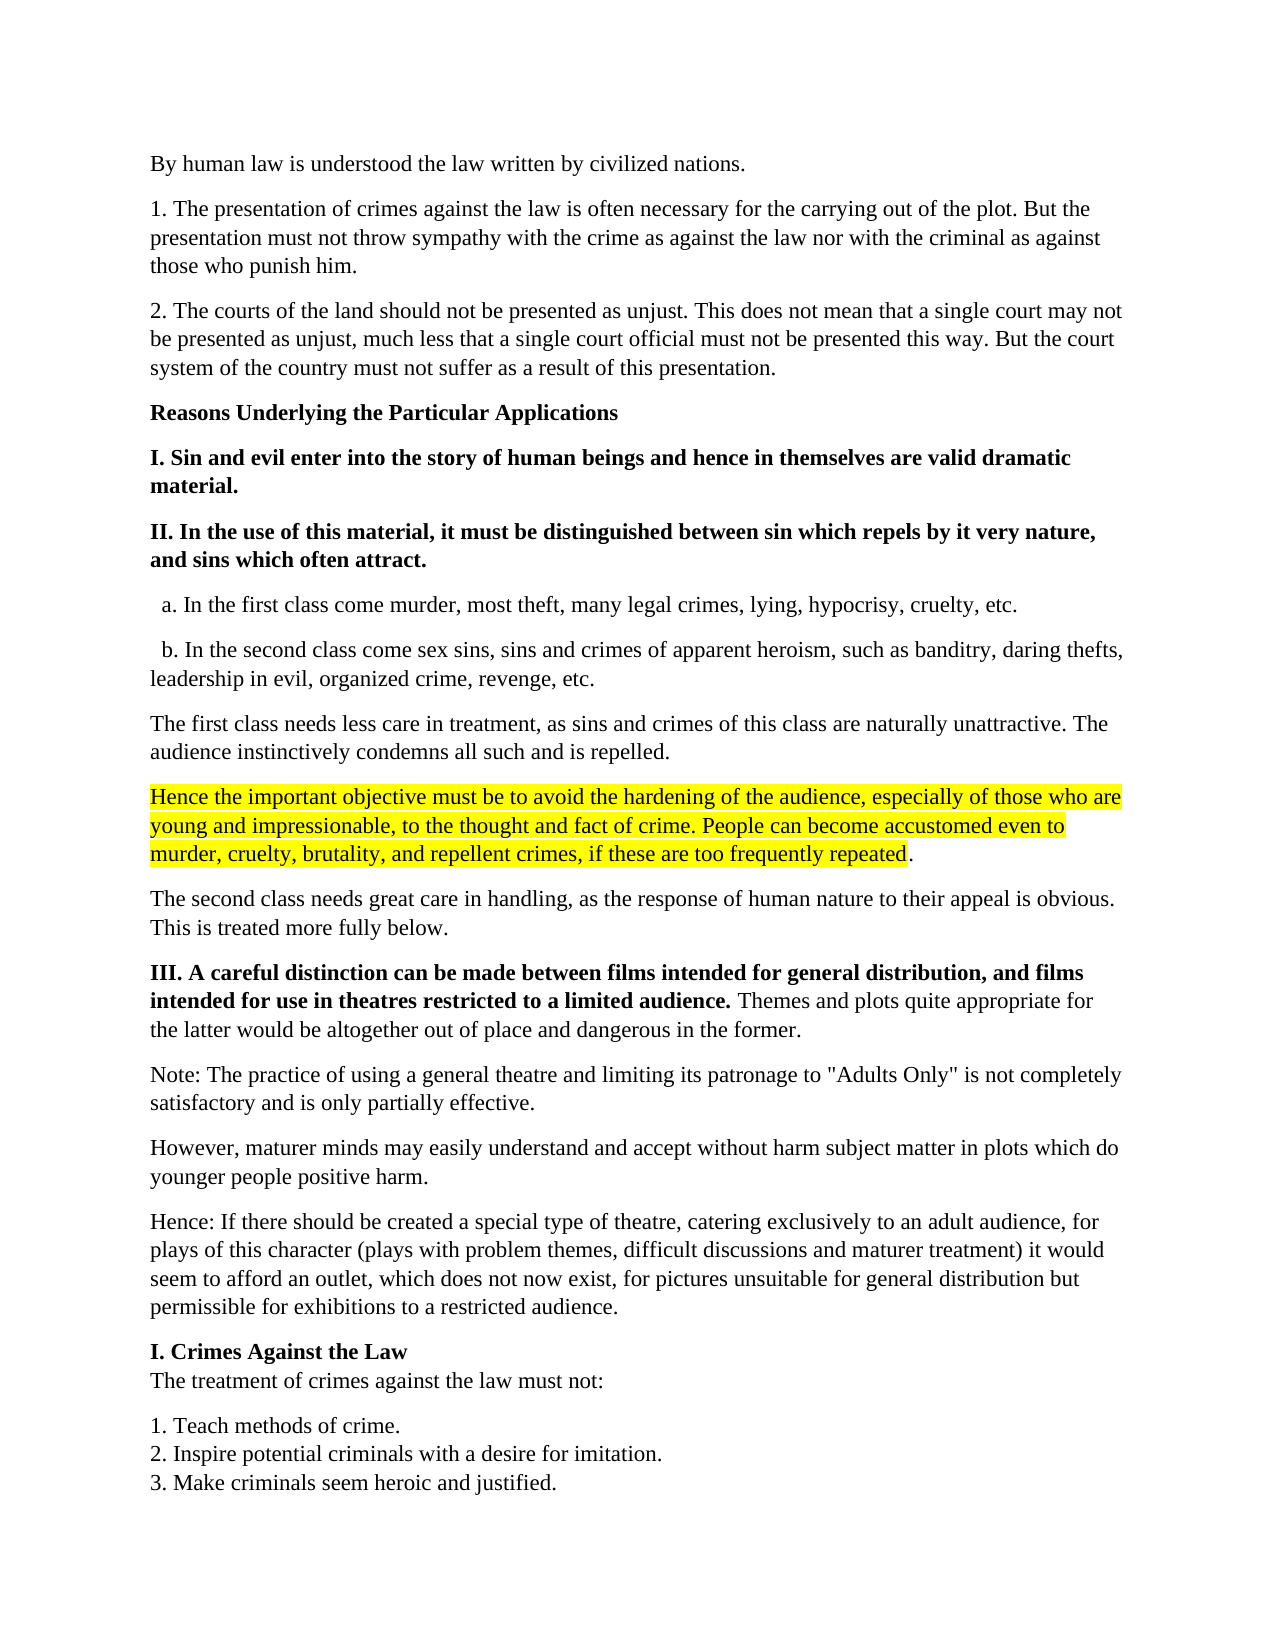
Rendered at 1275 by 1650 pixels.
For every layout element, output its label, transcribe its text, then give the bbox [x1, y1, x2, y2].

text b. In the second class come sex sins, sins and crimes of apparent heroism, such as banditry, daring thefts, leadership in evil, organized crime, revenge, etc. [150, 636, 1125, 691]
text However, maturer minds may easily understand and accept without harm subject matter in plots which do younger people positive harm. [150, 1134, 1125, 1189]
text The second class needs great care in handling, as the response of human nature to their appeal is obvious. This is treated more fully below. [150, 885, 1125, 940]
text a. In the first class come murder, most theft, many legal crimes, lying, hypocrisy, cruelty, etc. [150, 591, 1125, 618]
text II. In the use of this material, it must be distinguished between sin which repels by it very nature, and sins which often attract. [150, 518, 1125, 572]
text By human law is understood the law written by civilized nations. [150, 150, 1125, 176]
text 1. The presentation of crimes against the law is often necessary for the carrying out of the plot. But the presentation must not throw sympathy with the crime as against the law nor with the criminal as against those who punish him. [150, 195, 1125, 278]
text Reasons Underlying the Particular Applications [150, 399, 1125, 425]
text Note: The practice of using a general theatre and limiting its patronage to "Adults Only" is not completely satisfactory and is only partially effective. [150, 1061, 1125, 1116]
text I. Crimes Against the Law The treatment of crimes against the law must not: [150, 1338, 1125, 1393]
text III. A careful distinction can be made between films intended for general distribution, and films intended for use in theatres restricted to a limited audience. Themes and plots quite appropriate for the latter would be altogether out of place and dangerous in the former. [150, 959, 1125, 1042]
text I. Sin and evil enter into the story of human beings and hence in themselves are valid dramatic material. [150, 444, 1125, 499]
text 2. The courts of the land should not be presented as unjust. This does not mean that a single court may not be presented as unjust, much less that a single court official must not be presented this way. But the court system of the country must not suffer as a result of this presentation. [150, 297, 1125, 380]
text Hence: If there should be created a special type of theatre, catering exclusively to an adult audience, for plays of this character (plays with problem themes, difficult discussions and maturer treatment) it would seem to afford an outlet, which does not now exist, for pictures unsuitable for general distribution but permissible for exhibitions to a restricted audience. [150, 1208, 1125, 1320]
text The first class needs less care in treatment, as sins and crimes of this class are naturally unattractive. The audience instinctively condemns all such and is repelled. [150, 710, 1125, 765]
text Hence the important objective must be to avoid the hardening of the audience, especially of those who are young and impressionable, to the thought and fact of crime. People can become accustomed even to murder, cruelty, brutality, and repellent crimes, if these are too frequently repeated. [150, 783, 1125, 867]
text 1. Teach methods of crime. 2. Inspire potential criminals with a desire for imitation. 3. Make criminals seem heroic and justified. [150, 1412, 1125, 1495]
